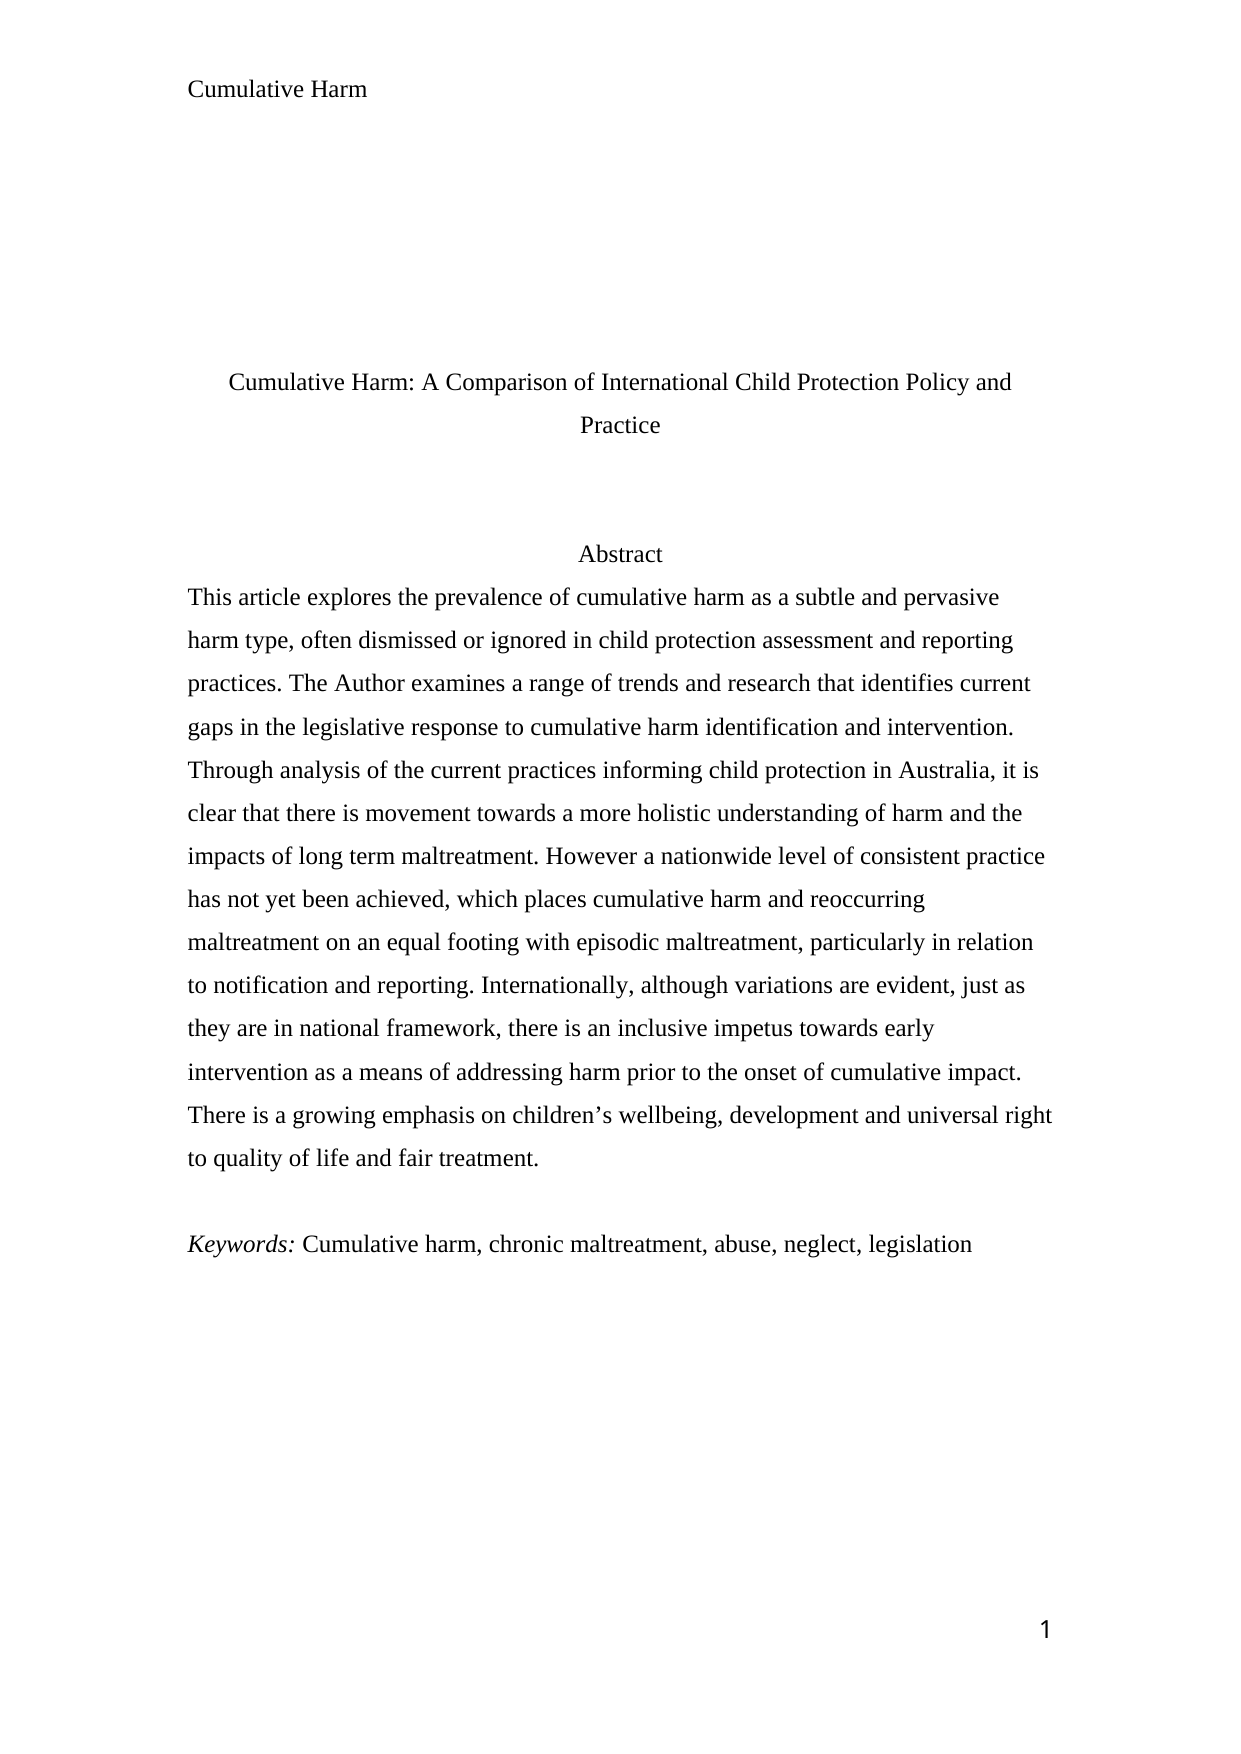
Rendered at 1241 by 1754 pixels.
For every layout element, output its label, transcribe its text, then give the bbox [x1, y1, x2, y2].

text Keywords: Cumulative harm, chronic maltreatment, abuse, neglect, legislation [187, 1229, 1053, 1258]
text Cumulative Harm: A Comparison of International Child Protection Policy and Practice [187, 367, 1053, 438]
text Abstract [187, 539, 1053, 568]
text This article explores the prevalence of cumulative harm as a subtle and pervasive harm type, often dismissed or ignored in child protection assessment and reporting practices. The Author examines a range of trends and research that identifies current gaps in the legislative response to cumulative harm identification and intervention. Through analysis of the current practices informing child protection in Australia, it is clear that there is movement towards a more holistic understanding of harm and the impacts of long term maltreatment. However a nationwide level of consistent practice has not yet been achieved, which places cumulative harm and reoccurring maltreatment on an equal footing with episodic maltreatment, particularly in relation to notification and reporting. Internationally, although variations are evident, just as they are in national framework, there is an inclusive impetus towards early intervention as a means of addressing harm prior to the onset of cumulative impact. There is a growing emphasis on children’s wellbeing, development and universal right to quality of life and fair treatment. [187, 582, 1053, 1172]
